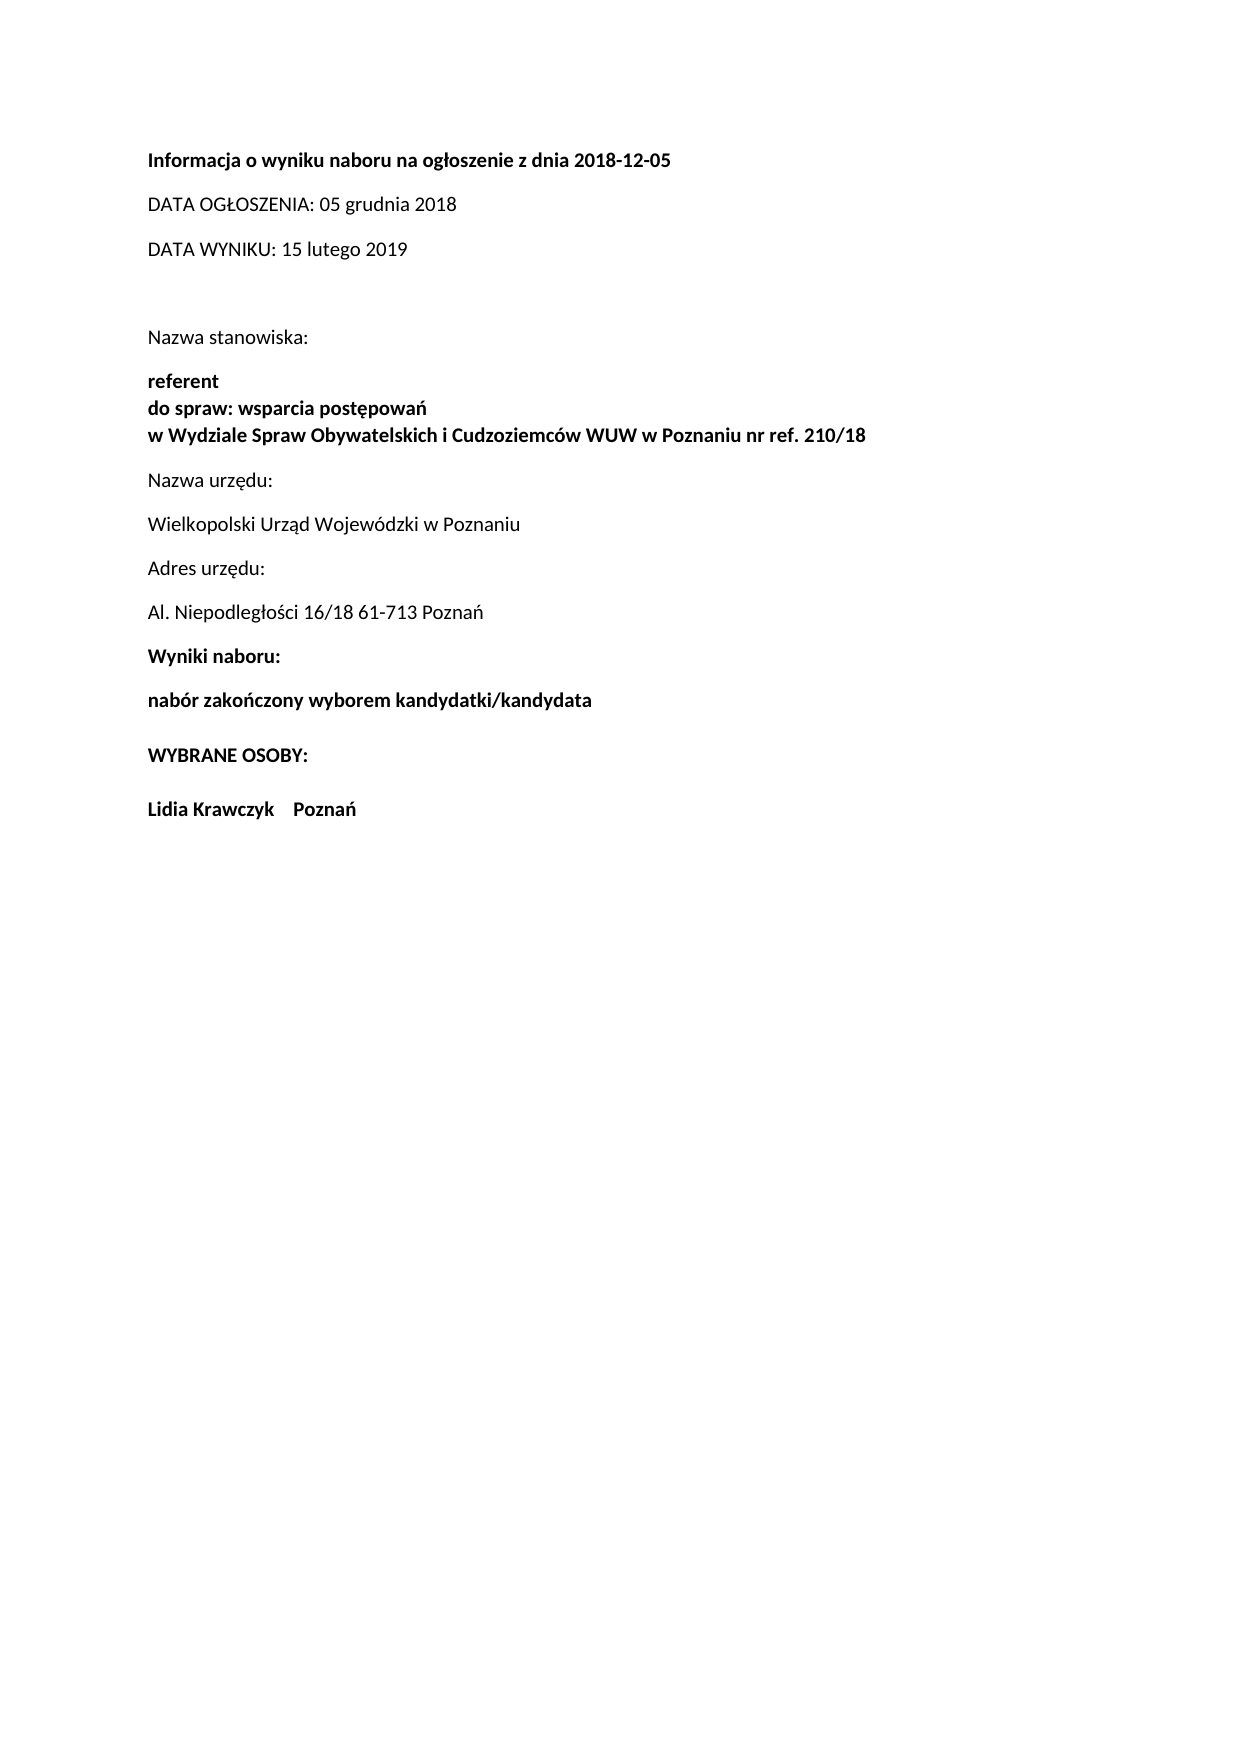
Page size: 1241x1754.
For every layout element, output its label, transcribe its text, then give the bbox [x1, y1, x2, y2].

text DATA WYNIKU: 15 lutego 2019 [148, 236, 1093, 261]
text referent [148, 368, 1093, 393]
text Informacja o wyniku naboru na ogłoszenie z dnia 2018-12-05 [148, 148, 1093, 173]
text w Wydziale Spraw Obywatelskich i Cudzoziemców WUW w Poznaniu nr ref. 210/18 [148, 423, 1093, 448]
text Wielkopolski Urząd Wojewódzki w Poznaniu [148, 511, 1093, 536]
text nabór zakończony wyborem kandydatki/kandydata WYBRANE OSOBY: Lidia Krawczyk Poznań [148, 687, 1093, 822]
text Adres urzędu: [148, 555, 1093, 580]
text Al. Niepodległości 16/18 61-713 Poznań [148, 599, 1093, 624]
text DATA OGŁOSZENIA: 05 grudnia 2018 [148, 192, 1093, 217]
text Wyniki naboru: [148, 643, 1093, 668]
text do spraw: wsparcia postępowań [148, 395, 1093, 421]
text Nazwa stanowiska: [148, 324, 1093, 349]
text Nazwa urzędu: [148, 467, 1093, 492]
